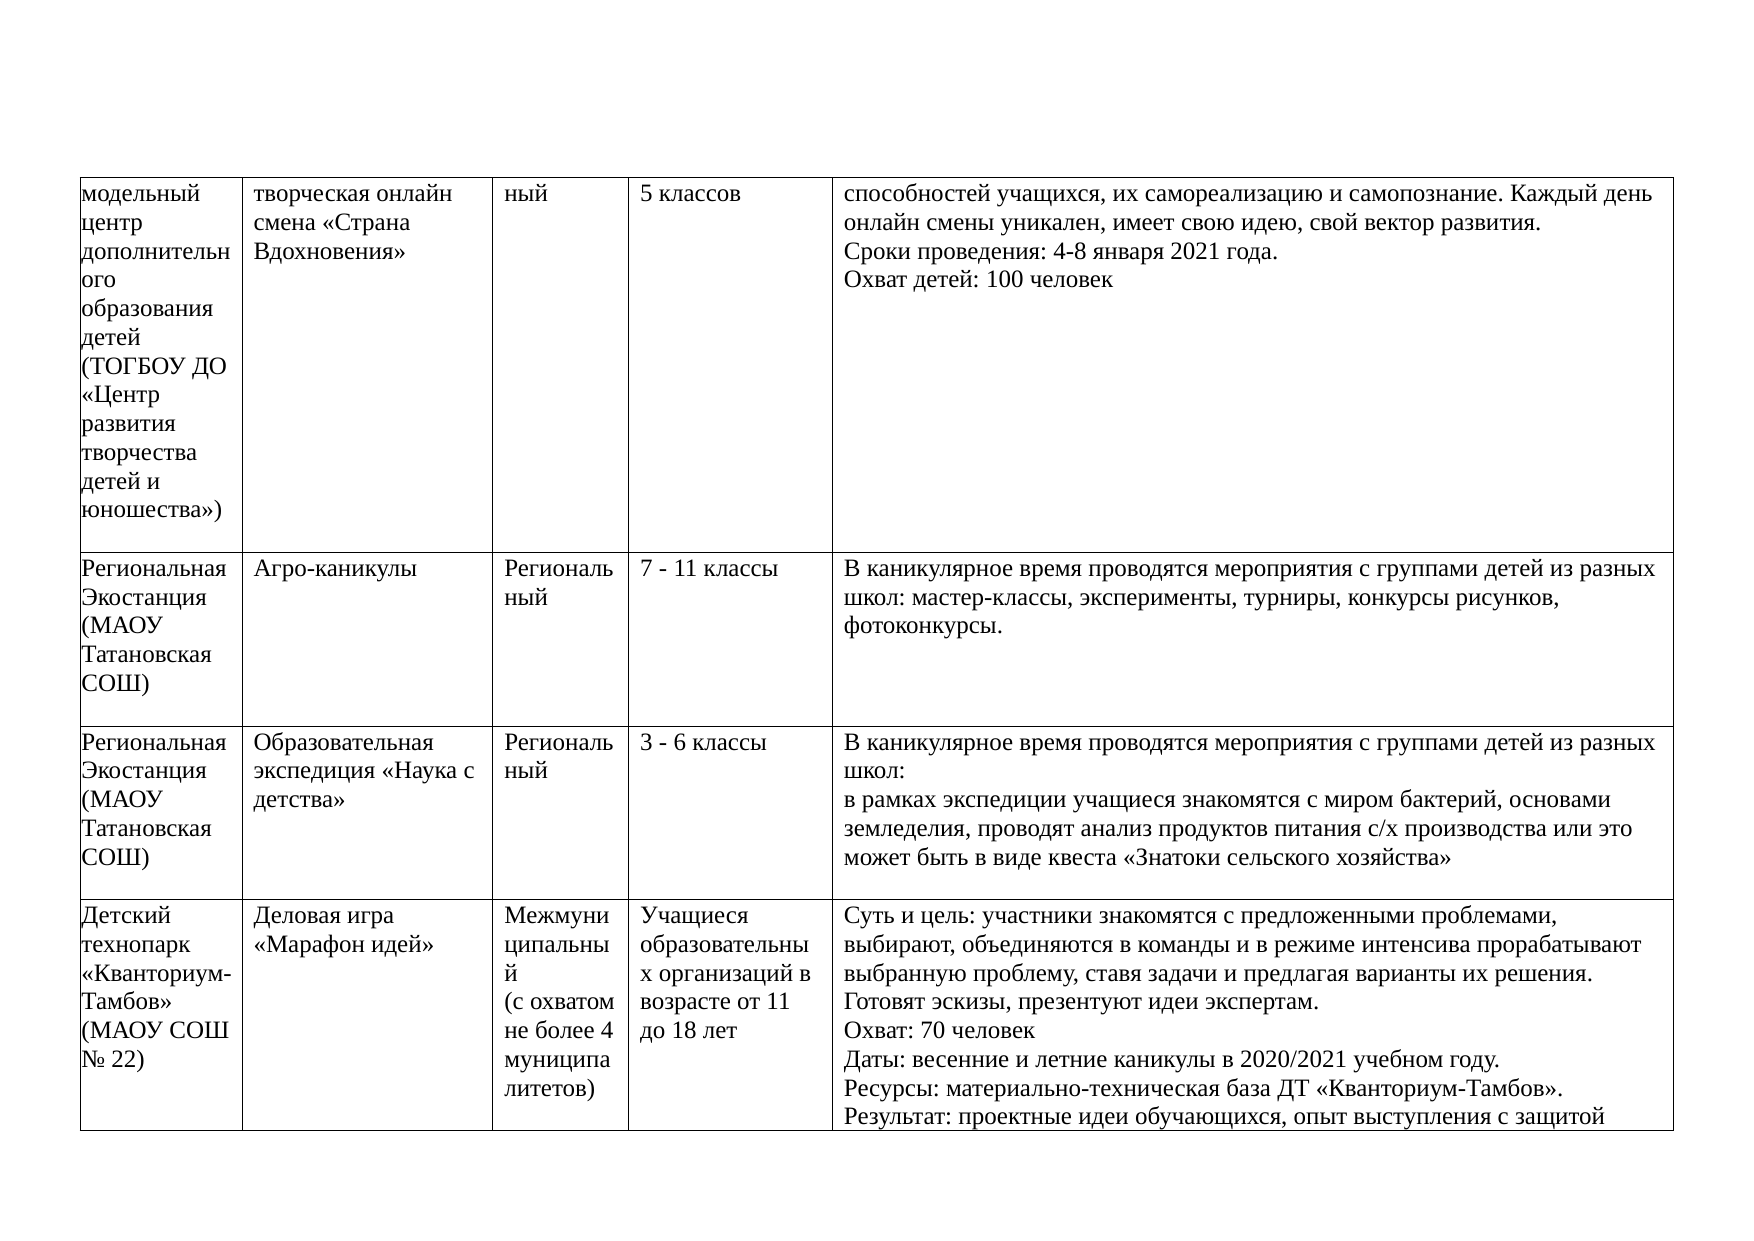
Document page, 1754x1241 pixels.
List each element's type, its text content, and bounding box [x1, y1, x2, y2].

table_cell Образовательная экспедиция «Наука с детства» [243, 727, 492, 899]
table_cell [243, 900, 492, 1130]
table_cell Региональный [493, 727, 628, 899]
table_cell Региональная Экостанция (МАОУ Татановская СОШ) [81, 727, 242, 899]
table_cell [243, 178, 492, 552]
table_cell В каникулярное время проводятся мероприятия с группами детей из разных школ: мастер-классы, эксперименты, турниры, конкурсы рисунков, фотоконкурсы. [833, 553, 1673, 726]
table_cell 7 - 11 классы [629, 553, 832, 726]
table_cell Региональный [493, 553, 628, 726]
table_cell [833, 178, 1673, 552]
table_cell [81, 178, 242, 552]
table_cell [629, 900, 832, 1130]
table_cell 3 - 6 классы [629, 727, 832, 899]
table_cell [493, 900, 628, 1130]
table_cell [833, 900, 1673, 1130]
table_cell Региональная Экостанция (МАОУ Татановская СОШ) [81, 553, 242, 726]
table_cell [629, 178, 832, 552]
table_cell Агро-каникулы [243, 553, 492, 726]
table_cell Региональный [493, 178, 628, 552]
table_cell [81, 900, 242, 1130]
table_cell В каникулярное время проводятся мероприятия с группами детей из разных школ: в рамках экспедиции учащиеся знакомятся с миром бактерий, основами земледелия, проводят анализ продуктов питания с/х производства или это может быть в виде квеста «Знатоки сельского хозяйства» [833, 727, 1673, 899]
